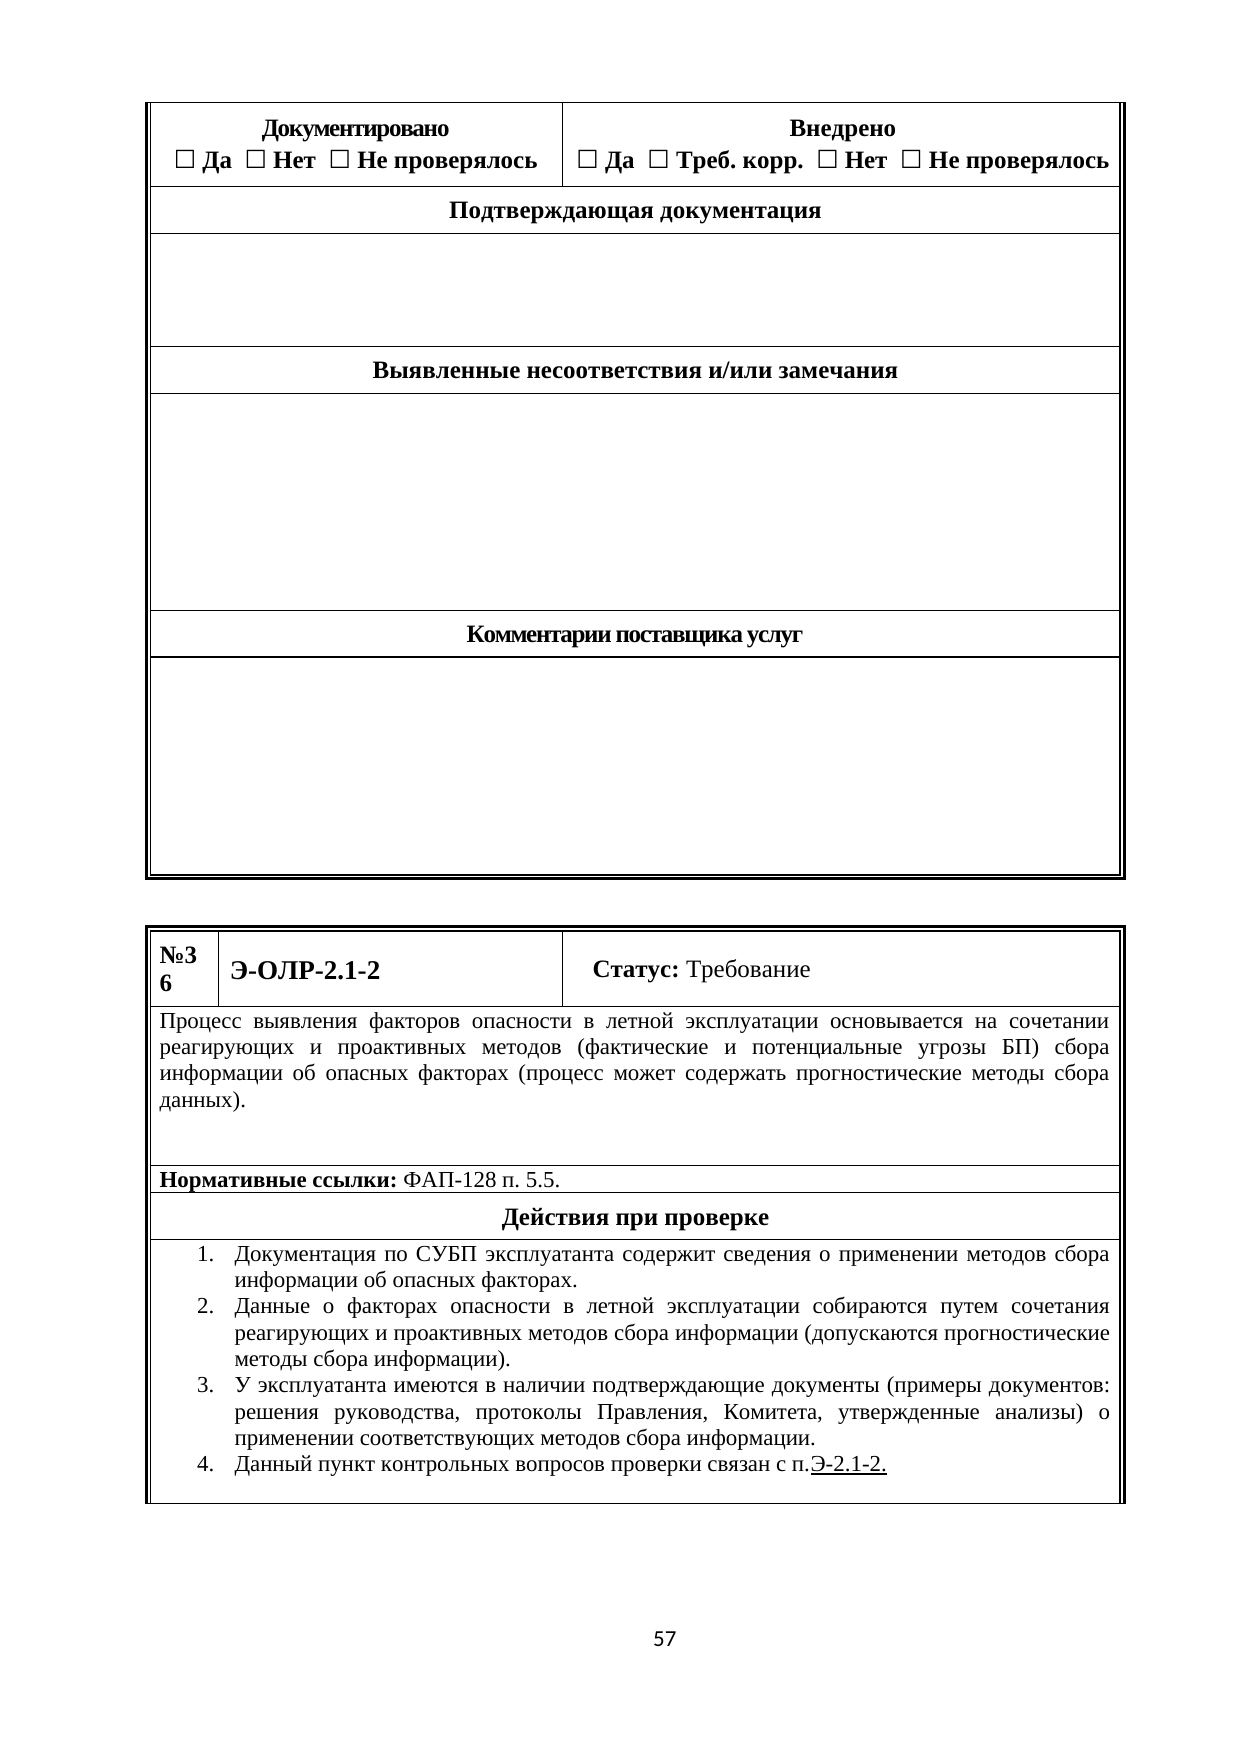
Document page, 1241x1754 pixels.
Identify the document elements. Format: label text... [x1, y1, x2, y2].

table_cell Комментарии поставщика услуг [151, 611, 1119, 656]
table_header Статус: [563, 932, 1119, 1006]
table_cell Документация по СУБП эксплуатанта содержит сведения о применении методов сбора информации об опасных факторах. Данные о факторах опасности в летной эксплуатации собираются путем сочетания реагирующих и проактивных методов сбора информации (допускаются прогностические методы сбора информации). У эксплуатанта имеются в наличии подтверждающие документы (примеры документов: решения руководства, протоколы Правления, Комитета, утвержденные анализы) о применении соответствующих методов сбора информации. Данный пункт контрольных вопросов проверки связан с п.Э-2.1-2. [151, 1240, 1119, 1503]
table_cell Документировано Да Нет Не проверялось [151, 103, 562, 186]
table_cell [151, 394, 1119, 610]
table_cell [151, 234, 1119, 346]
table_cell [151, 658, 1119, 874]
table_header Э-ОЛР-2.1-2 [219, 932, 562, 1006]
table_cell Внедрено Да Треб. корр. Нет Не проверялось [563, 103, 1119, 186]
table_cell Действия при проверке [151, 1193, 1119, 1239]
table_cell Процесс выявления факторов опасности в летной эксплуатации основывается на сочетании реагирующих и проактивных методов (фактические и потенциальные угрозы БП) сбора информации об опасных факторах (процесс может содержать прогностические методы сбора данных). [151, 1007, 1119, 1165]
table_cell Выявленные несоответствия и/или замечания [151, 347, 1119, 392]
table_cell Подтверждающая документация [151, 187, 1119, 232]
table_header №36 [151, 932, 218, 1006]
table_cell Нормативные ссылки: ФАП-128 п. 5.5. [151, 1166, 1119, 1192]
